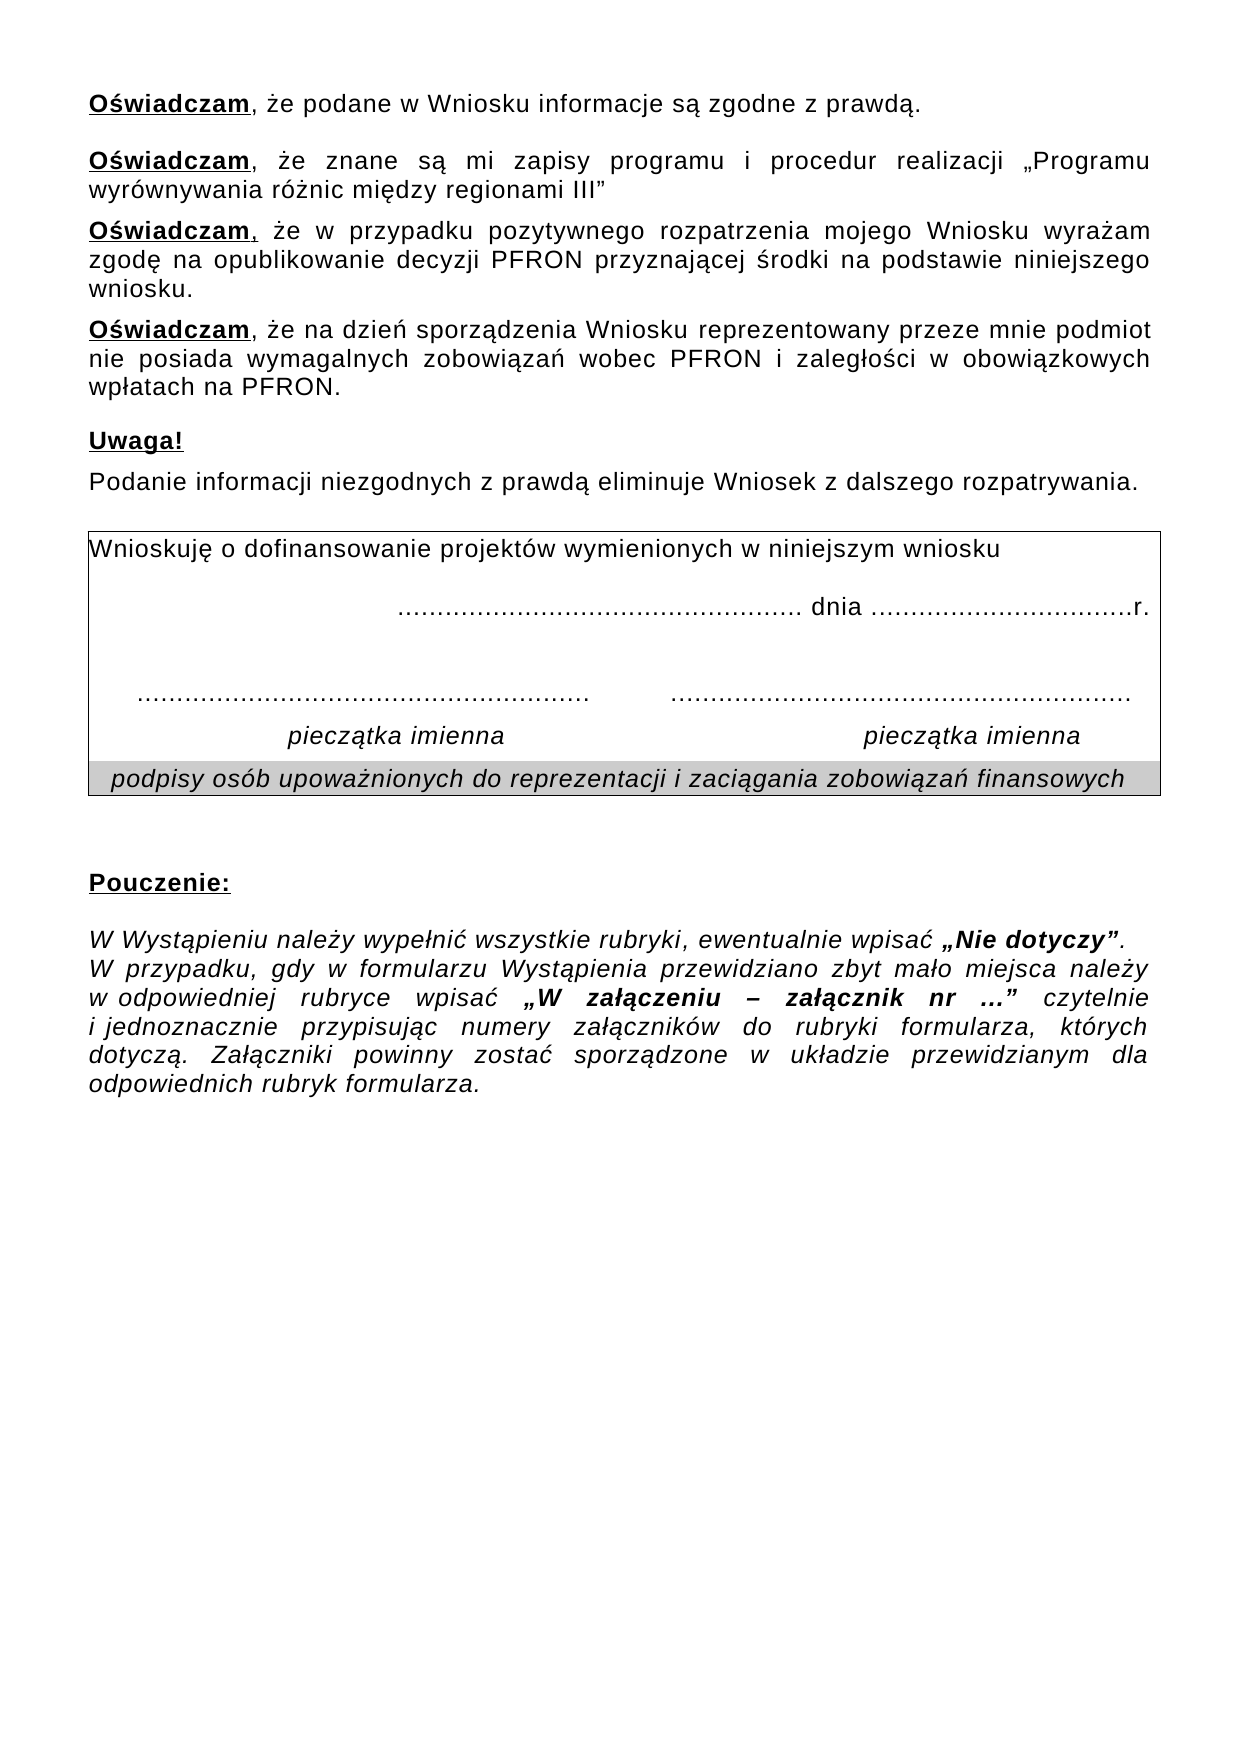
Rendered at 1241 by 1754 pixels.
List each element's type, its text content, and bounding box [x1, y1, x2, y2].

text Oświadczam, że znane są mi zapisy programu i procedur realizacji „Programu wyrównywania różnic między regionami III” [89, 146, 1152, 204]
text Oświadczam, że w przypadku pozytywnego rozpatrzenia mojego Wniosku wyrażam zgodę na opublikowanie decyzji PFRON przyznającej środki na podstawie niniejszego wniosku. [89, 216, 1152, 302]
text Wnioskuję o dofinansowanie projektów wymienionych w niniejszym wniosku [89, 532, 1160, 563]
text Oświadczam, że na dzień sporządzenia Wniosku reprezentowany przeze mnie podmiot nie posiada wymagalnych zobowiązań wobec PFRON i zaległości w obowiązkowych wpłatach na PFRON. [89, 315, 1152, 401]
text pieczątka imienna pieczątka imienna [89, 718, 1160, 750]
text ......................................................... .......................................................... [89, 675, 1160, 707]
text W przypadku, gdy w formularzu Wystąpienia przewidziano zbyt mało miejsca należy w odpowiedniej rubryce wpisać „W załączeniu – załącznik nr ...” czytelnie i jednoznacznie przypisując numery załączników do rubryki formularza, których dotyczą. Załączniki powinny zostać sporządzone w układzie przewidzianym dla odpowiednich rubryk formularza. [89, 954, 1152, 1098]
text Pouczenie: [89, 868, 1152, 897]
text Oświadczam, że podane w Wniosku informacje są zgodne z prawdą. [89, 89, 1152, 117]
text Podanie informacji niezgodnych z prawdą eliminuje Wniosek z dalszego rozpatrywania. [89, 467, 1152, 496]
text podpisy osób upoważnionych do reprezentacji i zaciągania zobowiązań finansowych [89, 761, 1160, 795]
text W Wystąpieniu należy wypełnić wszystkie rubryki, ewentualnie wpisać „Nie dotyczy”. [89, 926, 1152, 954]
text ................................................... dnia .................................r. [89, 592, 1152, 621]
text Uwaga! [89, 426, 1152, 455]
